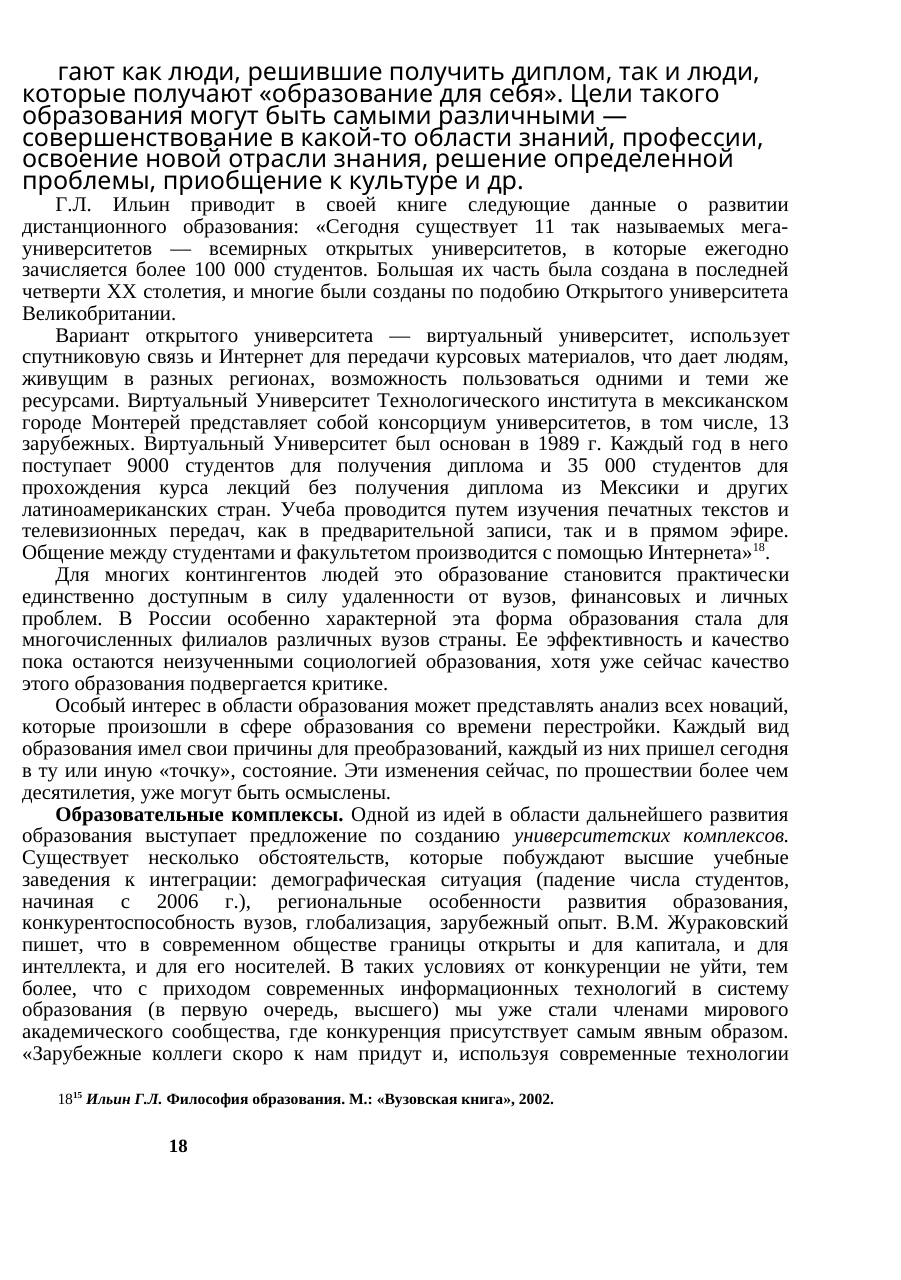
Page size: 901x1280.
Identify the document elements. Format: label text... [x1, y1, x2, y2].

text Для многих контингентов людей это образование становится практически единственно доступным в силу удаленности от вузов, финансовых и личных проблем. В России особенно характерной эта форма образования стала для многочисленных филиалов различных вузов страны. Ее эффективность и качество пока остаются неизученными социологией образования, хотя уже сейчас качество этого образования подвергается критике. [22, 564, 789, 695]
text Вариант открытого университета — виртуальный университет, использует спутниковую связь и Интернет для передачи курсовых материалов, что дает людям, живущим в разных регионах, возможность пользоваться одними и теми же ресурсами. Виртуальный Университет Технологического института в мексиканском городе Монтерей представляет собой консорциум университетов, в том числе, 13 зарубежных. Виртуальный Университет был основан в 1989 г. Каждый год в него поступает 9000 студентов для получения диплома и 35 000 студентов для прохождения курса лекций без получения диплома из Мексики и других латиноамериканских стран. Учеба проводится путем изучения печатных текстов и телевизионных передач, как в предварительной записи, так и в прямом эфире. Общение между студентами и факультетом производится с помощью Интернета». [22, 324, 789, 564]
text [22, 63, 789, 194]
text Г.Л. Ильин приводит в своей книге следующие данные о развитии дистанционного образования: «Сегодня существует 11 так называемых мега-университетов — всемирных открытых университетов, в которые ежегодно зачисляется более 100 000 студентов. Большая их часть была создана в последней четверти XX столетия, и многие были созданы по подобию Открытого университета Великобритании. [22, 194, 789, 324]
text Особый интерес в области образования может представлять анализ всех новаций, которые произошли в сфере образования со времени перестройки. Каждый вид образования имел свои причины для преобразований, каждый из них пришел сегодня в ту или иную «точку», состояние. Эти изменения сейчас, по прошествии более чем десятилетия, уже могут быть осмыслены. [22, 695, 789, 803]
